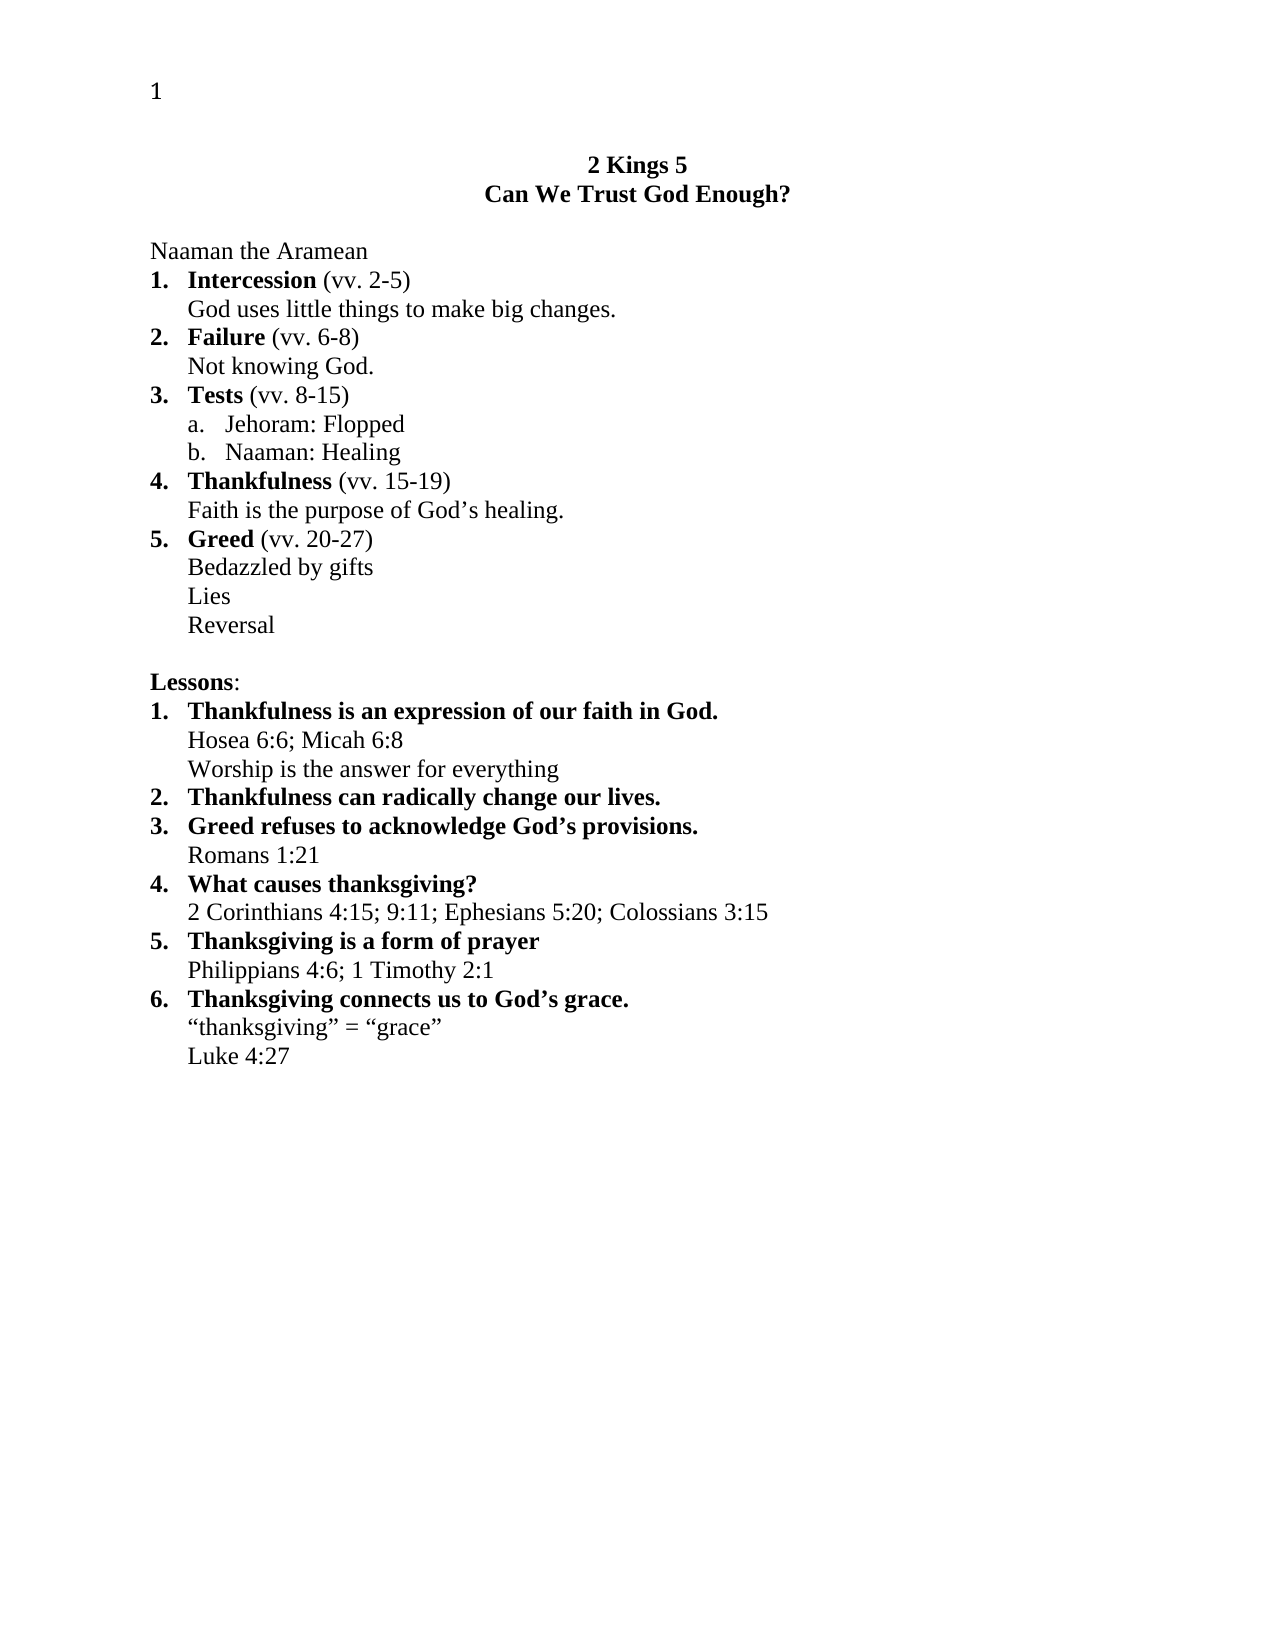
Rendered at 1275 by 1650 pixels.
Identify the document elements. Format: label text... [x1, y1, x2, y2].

text Not knowing God. [187, 351, 1125, 380]
list Greed refuses to acknowledge God’s provisions. [150, 811, 1125, 840]
list Failure (vv. 6-8) [150, 322, 1125, 351]
list Thankfulness (vv. 15-19) [150, 466, 1125, 495]
list Tests (vv. 8-15) [150, 380, 1125, 409]
list Naaman: Healing [187, 437, 1125, 466]
text Romans 1:21 [187, 840, 1125, 869]
list Thanksgiving is a form of prayer [150, 926, 1125, 955]
list Thankfulness is an expression of our faith in God. [150, 696, 1125, 725]
text Reversal [187, 610, 1125, 639]
list Thankfulness can radically change our lives. [150, 782, 1125, 811]
text Lies [187, 581, 1125, 610]
list Faith is the purpose of God’s healing. [187, 495, 1125, 524]
list Greed (vv. 20-27) [150, 524, 1125, 552]
text Can We Trust God Enough? [150, 179, 1125, 207]
text God uses little things to make big changes. [187, 294, 1125, 322]
text Bedazzled by gifts [187, 552, 1125, 581]
text “thanksgiving” = “grace” [150, 1012, 1125, 1041]
text Hosea 6:6; Micah 6:8 [187, 725, 1125, 754]
text Luke 4:27 [150, 1041, 1125, 1070]
text 2 Corinthians 4:15; 9:11; Ephesians 5:20; Colossians 3:15 [187, 897, 1125, 926]
list Intercession (vv. 2-5) [150, 265, 1125, 294]
text Naaman the Aramean [150, 236, 1125, 265]
list Worship is the answer for everything [187, 754, 1125, 782]
text Philippians 4:6; 1 Timothy 2:1 [187, 955, 1125, 984]
list Jehoram: Flopped [187, 409, 1125, 437]
text 2 Kings 5 [150, 150, 1125, 179]
text Lessons: [150, 667, 1125, 696]
list What causes thanksgiving? [150, 869, 1125, 897]
list Thanksgiving connects us to God’s grace. [150, 984, 1125, 1012]
